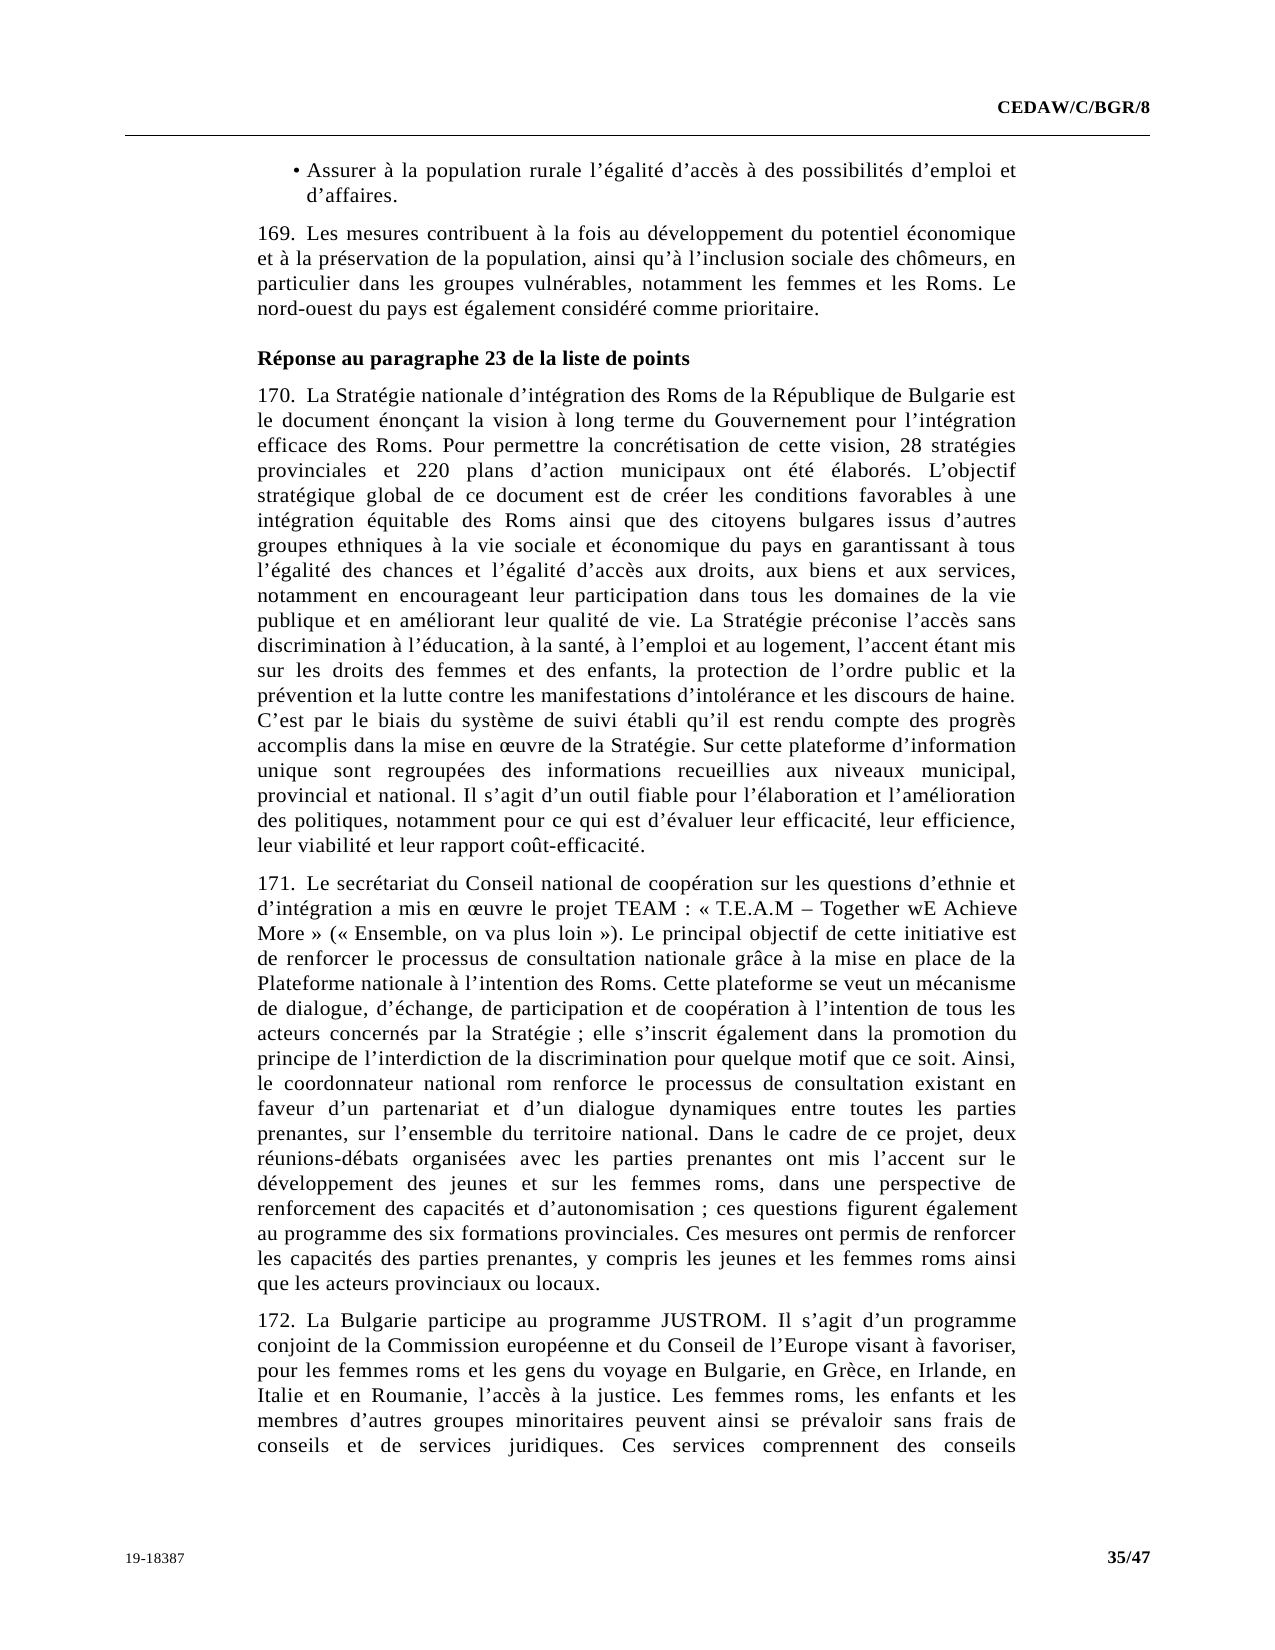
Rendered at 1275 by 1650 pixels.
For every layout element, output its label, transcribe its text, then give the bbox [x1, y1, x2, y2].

text • Assurer à la population rurale l’égalité d’accès à des possibilités d’emploi et d’affaires. [257, 157, 1018, 207]
list Le secrétariat du Conseil national de coopération sur les questions d’ethnie et d’intégration a mis en œuvre le projet TEAM : « T.E.A.M – Together wE Achieve More » (« Ensemble, on va plus loin »). Le principal objectif de cette initiative est de renforcer le processus de consultation nationale grâce à la mise en place de la Plateforme nationale à l’intention des Roms. Cette plateforme se veut un mécanisme de dialogue, d’échange, de participation et de coopération à l’intention de tous les acteurs concernés par la Stratégie ; elle s’inscrit également dans la promotion du principe de l’interdiction de la discrimination pour quelque motif que ce soit. Ainsi, le coordonnateur national rom renforce le processus de consultation existant en faveur d’un partenariat et d’un dialogue dynamiques entre toutes les parties prenantes, sur l’ensemble du territoire national. Dans le cadre de ce projet, deux réunions-débats organisées avec les parties prenantes ont mis l’accent sur le développement des jeunes et sur les femmes roms, dans une perspective de renforcement des capacités et d’autonomisation ; ces questions figurent également au programme des six formations provinciales. Ces mesures ont permis de renforcer les capacités des parties prenantes, y compris les jeunes et les femmes roms ainsi que les acteurs provinciaux ou locaux. [257, 870, 1018, 1295]
list Les mesures contribuent à la fois au développement du potentiel économique et à la préservation de la population, ainsi qu’à l’inclusion sociale des chômeurs, en particulier dans les groupes vulnérables, notamment les femmes et les Roms. Le nord-ouest du pays est également considéré comme prioritaire. [257, 220, 1018, 320]
text Réponse au paragraphe 23 de la liste de points [125, 345, 1019, 370]
list La Stratégie nationale d’intégration des Roms de la République de Bulgarie est le document énonçant la vision à long terme du Gouvernement pour l’intégration efficace des Roms. Pour permettre la concrétisation de cette vision, 28 stratégies provinciales et 220 plans d’action municipaux ont été élaborés. L’objectif stratégique global de ce document est de créer les conditions favorables à une intégration équitable des Roms ainsi que des citoyens bulgares issus d’autres groupes ethniques à la vie sociale et économique du pays en garantissant à tous l’égalité des chances et l’égalité d’accès aux droits, aux biens et aux services, notamment en encourageant leur participation dans tous les domaines de la vie publique et en améliorant leur qualité de vie. La Stratégie préconise l’accès sans discrimination à l’éducation, à la santé, à l’emploi et au logement, l’accent étant mis sur les droits des femmes et des enfants, la protection de l’ordre public et la prévention et la lutte contre les manifestations d’intolérance et les discours de haine. C’est par le biais du système de suivi établi qu’il est rendu compte des progrès accomplis dans la mise en œuvre de la Stratégie. Sur cette plateforme d’information unique sont regroupées des informations recueillies aux niveaux municipal, provincial et national. Il s’agit d’un outil fiable pour l’élaboration et l’amélioration des politiques, notamment pour ce qui est d’évaluer leur efficacité, leur efficience, leur viabilité et leur rapport coût-efficacité. [257, 382, 1018, 857]
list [257, 1307, 1018, 1457]
